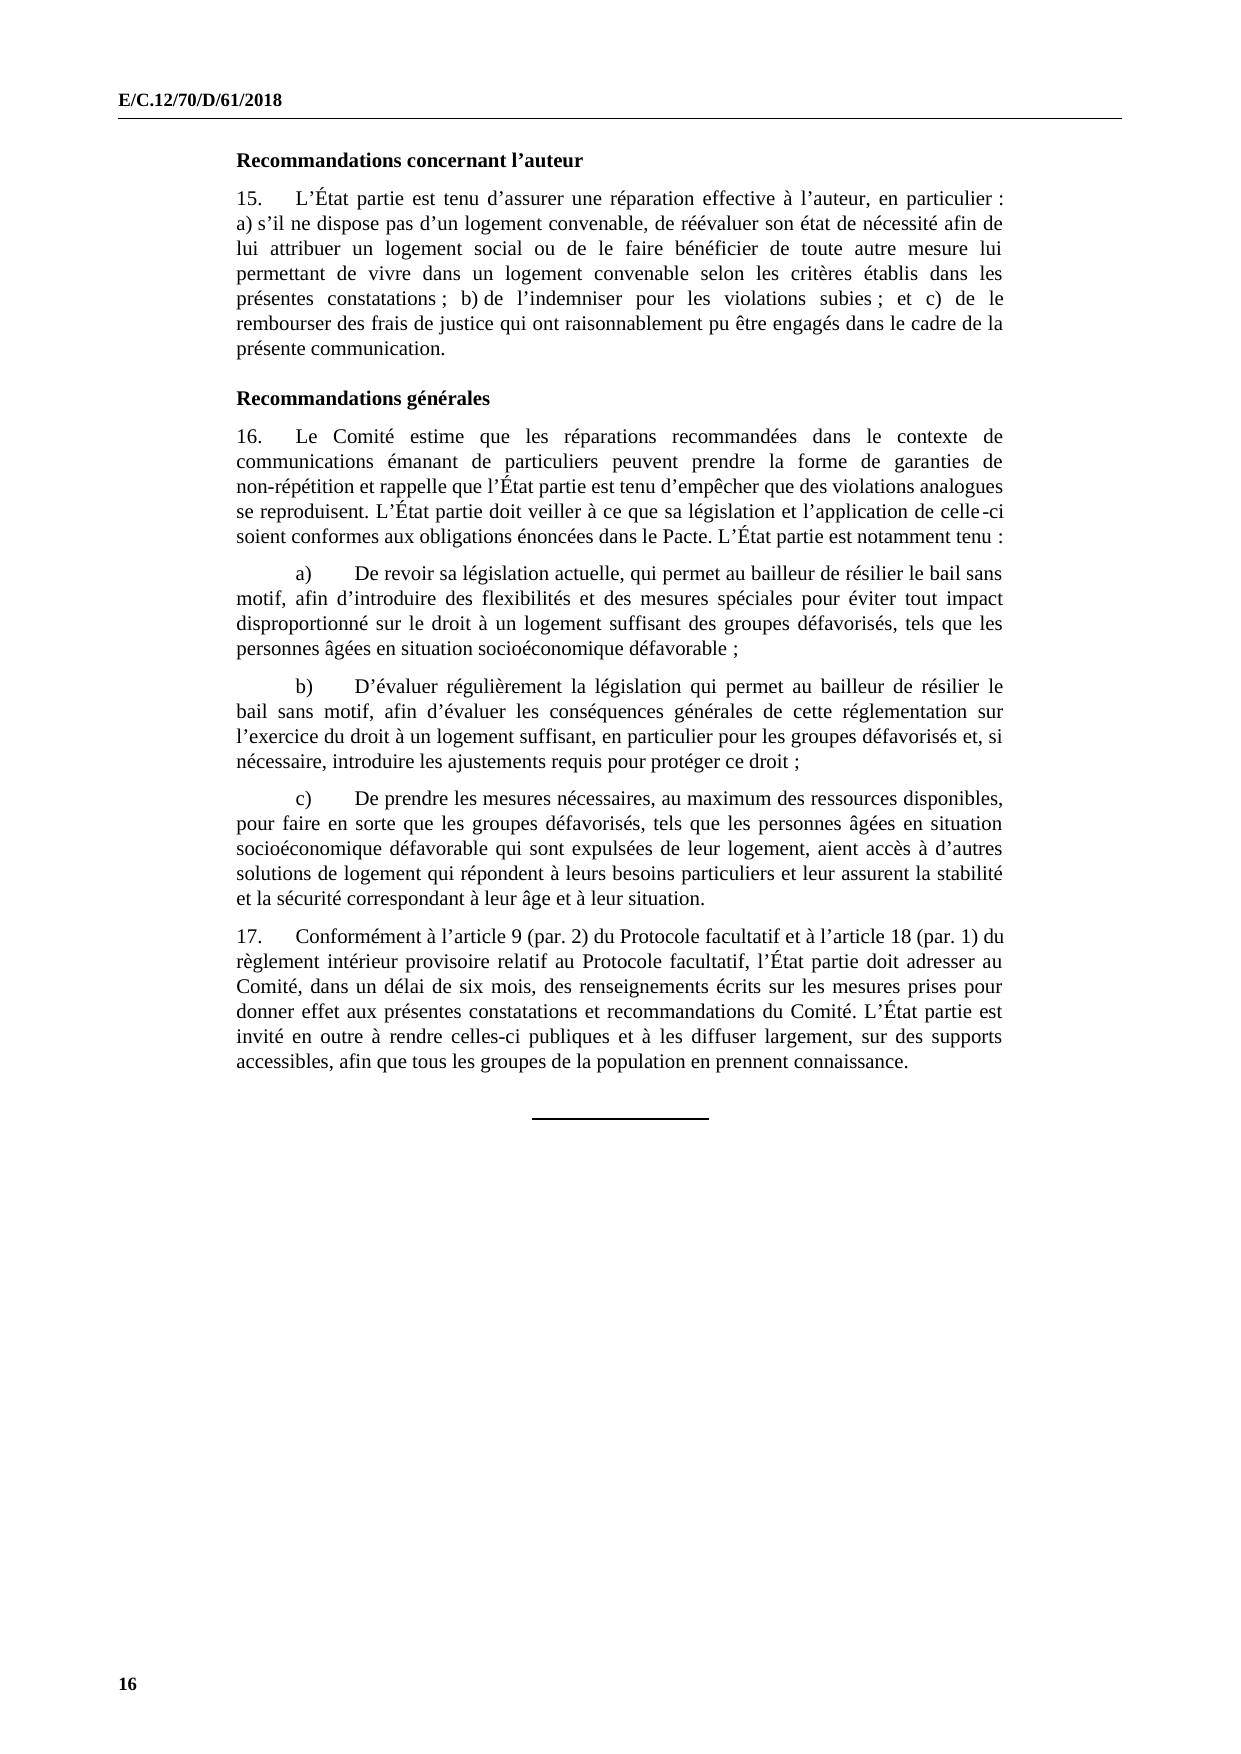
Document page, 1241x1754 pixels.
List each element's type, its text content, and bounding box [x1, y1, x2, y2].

text c) De prendre les mesures nécessaires, au maximum des ressources disponibles, pour faire en sorte que les groupes défavorisés, tels que les personnes âgées en situation socioéconomique défavorable qui sont expulsées de leur logement, aient accès à d’autres solutions de logement qui répondent à leurs besoins particuliers et leur assurent la stabilité et la sécurité correspondant à leur âge et à leur situation. [236, 785, 1004, 910]
text 17. Conformément à l’article 9 (par. 2) du Protocole facultatif et à l’article 18 (par. 1) du règlement intérieur provisoire relatif au Protocole facultatif, l’État partie doit adresser au Comité, dans un délai de six mois, des renseignements écrits sur les mesures prises pour donner effet aux présentes constatations et recommandations du Comité. L’État partie est invité en outre à rendre celles-ci publiques et à les diffuser largement, sur des supports accessibles, afin que tous les groupes de la population en prennent connaissance. [236, 923, 1004, 1073]
text b) D’évaluer régulièrement la législation qui permet au bailleur de résilier le bail sans motif, afin d’évaluer les conséquences générales de cette réglementation sur l’exercice du droit à un logement suffisant, en particulier pour les groupes défavorisés et, si nécessaire, introduire les ajustements requis pour protéger ce droit ; [236, 673, 1004, 773]
text 16. Le Comité estime que les réparations recommandées dans le contexte de communications émanant de particuliers peuvent prendre la forme de garanties de non-répétition et rappelle que l’État partie est tenu d’empêcher que des violations analogues se reproduisent. L’État partie doit veiller à ce que sa législation et l’application de celle-ci soient conformes aux obligations énoncées dans le Pacte. L’État partie est notamment tenu : [236, 423, 1004, 548]
text Recommandations générales [118, 385, 1004, 410]
text 15. L’État partie est tenu d’assurer une réparation effective à l’auteur, en particulier : a) s’il ne dispose pas d’un logement convenable, de réévaluer son état de nécessité afin de lui attribuer un logement social ou de le faire bénéficier de toute autre mesure lui permettant de vivre dans un logement convenable selon les critères établis dans les présentes constatations ; b) de l’indemniser pour les violations subies ; et c) de le rembourser des frais de justice qui ont raisonnablement pu être engagés dans le cadre de la présente communication. [236, 185, 1004, 360]
text Recommandations concernant l’auteur [118, 148, 1004, 173]
text a) De revoir sa législation actuelle, qui permet au bailleur de résilier le bail sans motif, afin d’introduire des flexibilités et des mesures spéciales pour éviter tout impact disproportionné sur le droit à un logement suffisant des groupes défavorisés, tels que les personnes âgées en situation socioéconomique défavorable ; [236, 560, 1004, 660]
